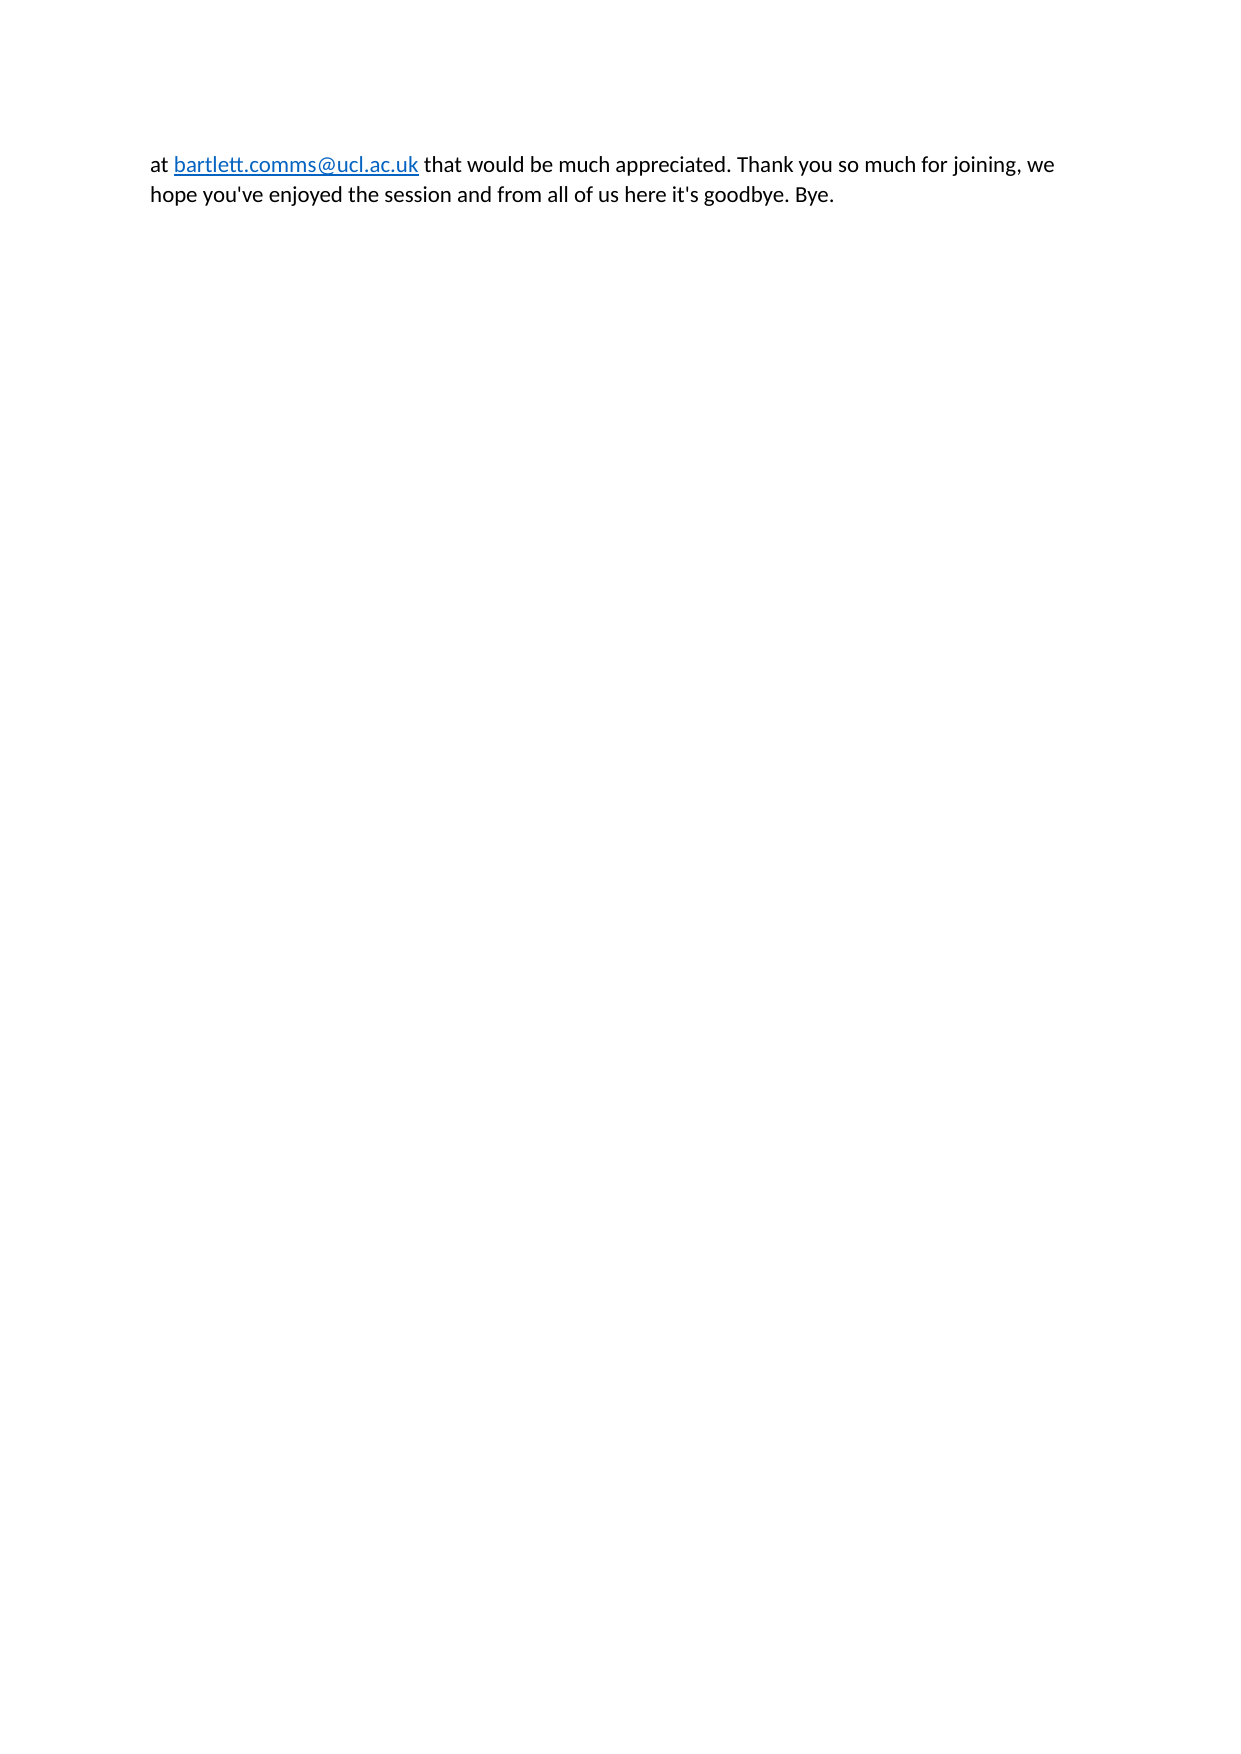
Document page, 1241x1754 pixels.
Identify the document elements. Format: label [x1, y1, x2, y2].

text [150, 150, 1090, 208]
